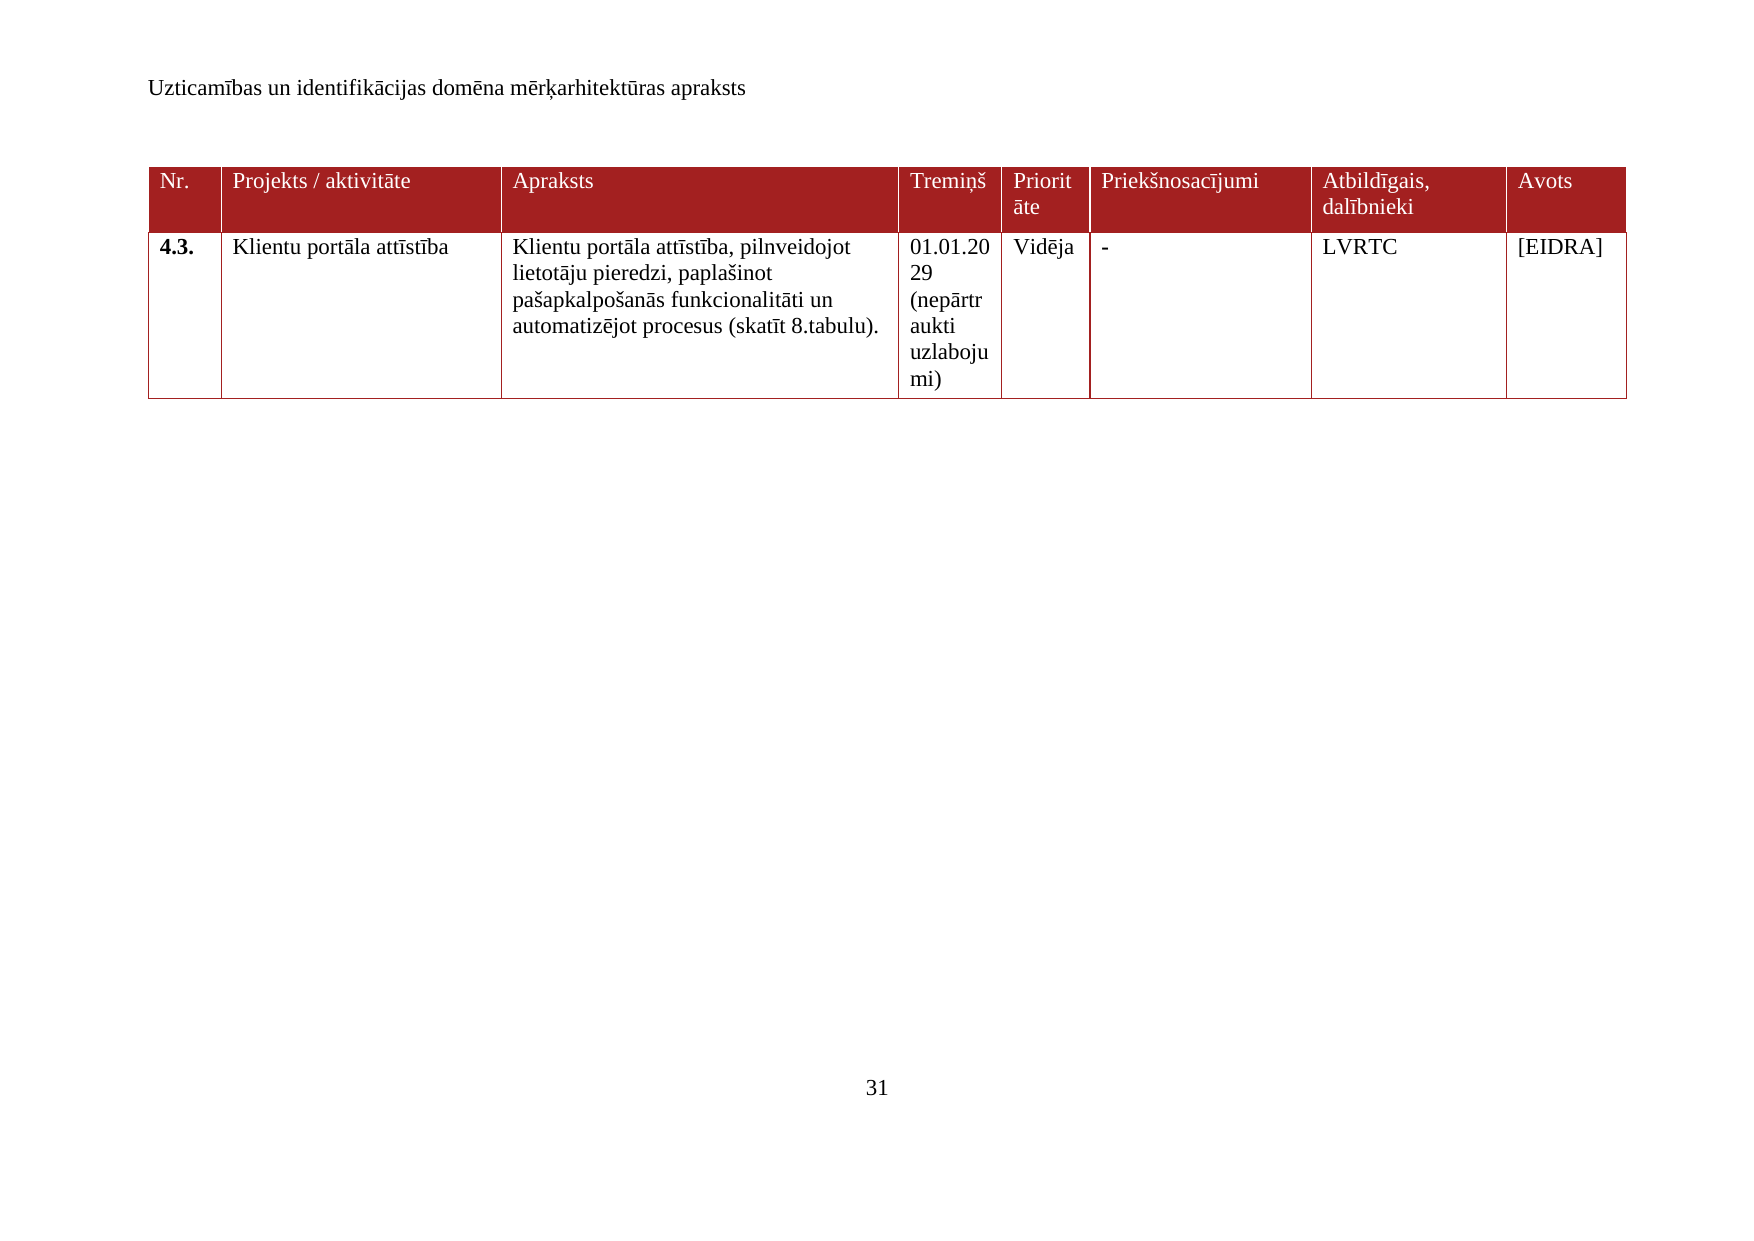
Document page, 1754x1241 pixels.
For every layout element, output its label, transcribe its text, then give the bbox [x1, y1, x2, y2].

table_header Priekšnosacījumi [1091, 167, 1311, 232]
table_cell Klientu portāla attīstība [222, 233, 501, 397]
table_header Tremiņš [899, 167, 1001, 232]
table_header Atbildīgais, dalībnieki [1312, 167, 1506, 232]
table_header Prioritāte [1002, 167, 1089, 232]
table_cell Klientu portāla attīstība, pilnveidojot lietotāju pieredzi, paplašinot pašapkalpošanās funkcionalitāti un automatizējot procesus (skatīt 8.tabulu). [502, 233, 898, 397]
table_cell - [1091, 233, 1311, 397]
table_cell 4.3. [149, 233, 221, 397]
table_cell [EIDRA] [1507, 233, 1626, 397]
table_cell 01.01.2029 (nepārtraukti uzlabojumi) [899, 233, 1001, 397]
table_header Apraksts [502, 167, 898, 232]
table_header Nr. [149, 167, 221, 232]
table_cell Vidēja [1002, 233, 1089, 397]
table_header Avots [1507, 167, 1626, 232]
table_cell LVRTC [1312, 233, 1506, 397]
table_header Projekts / aktivitāte [222, 167, 501, 232]
